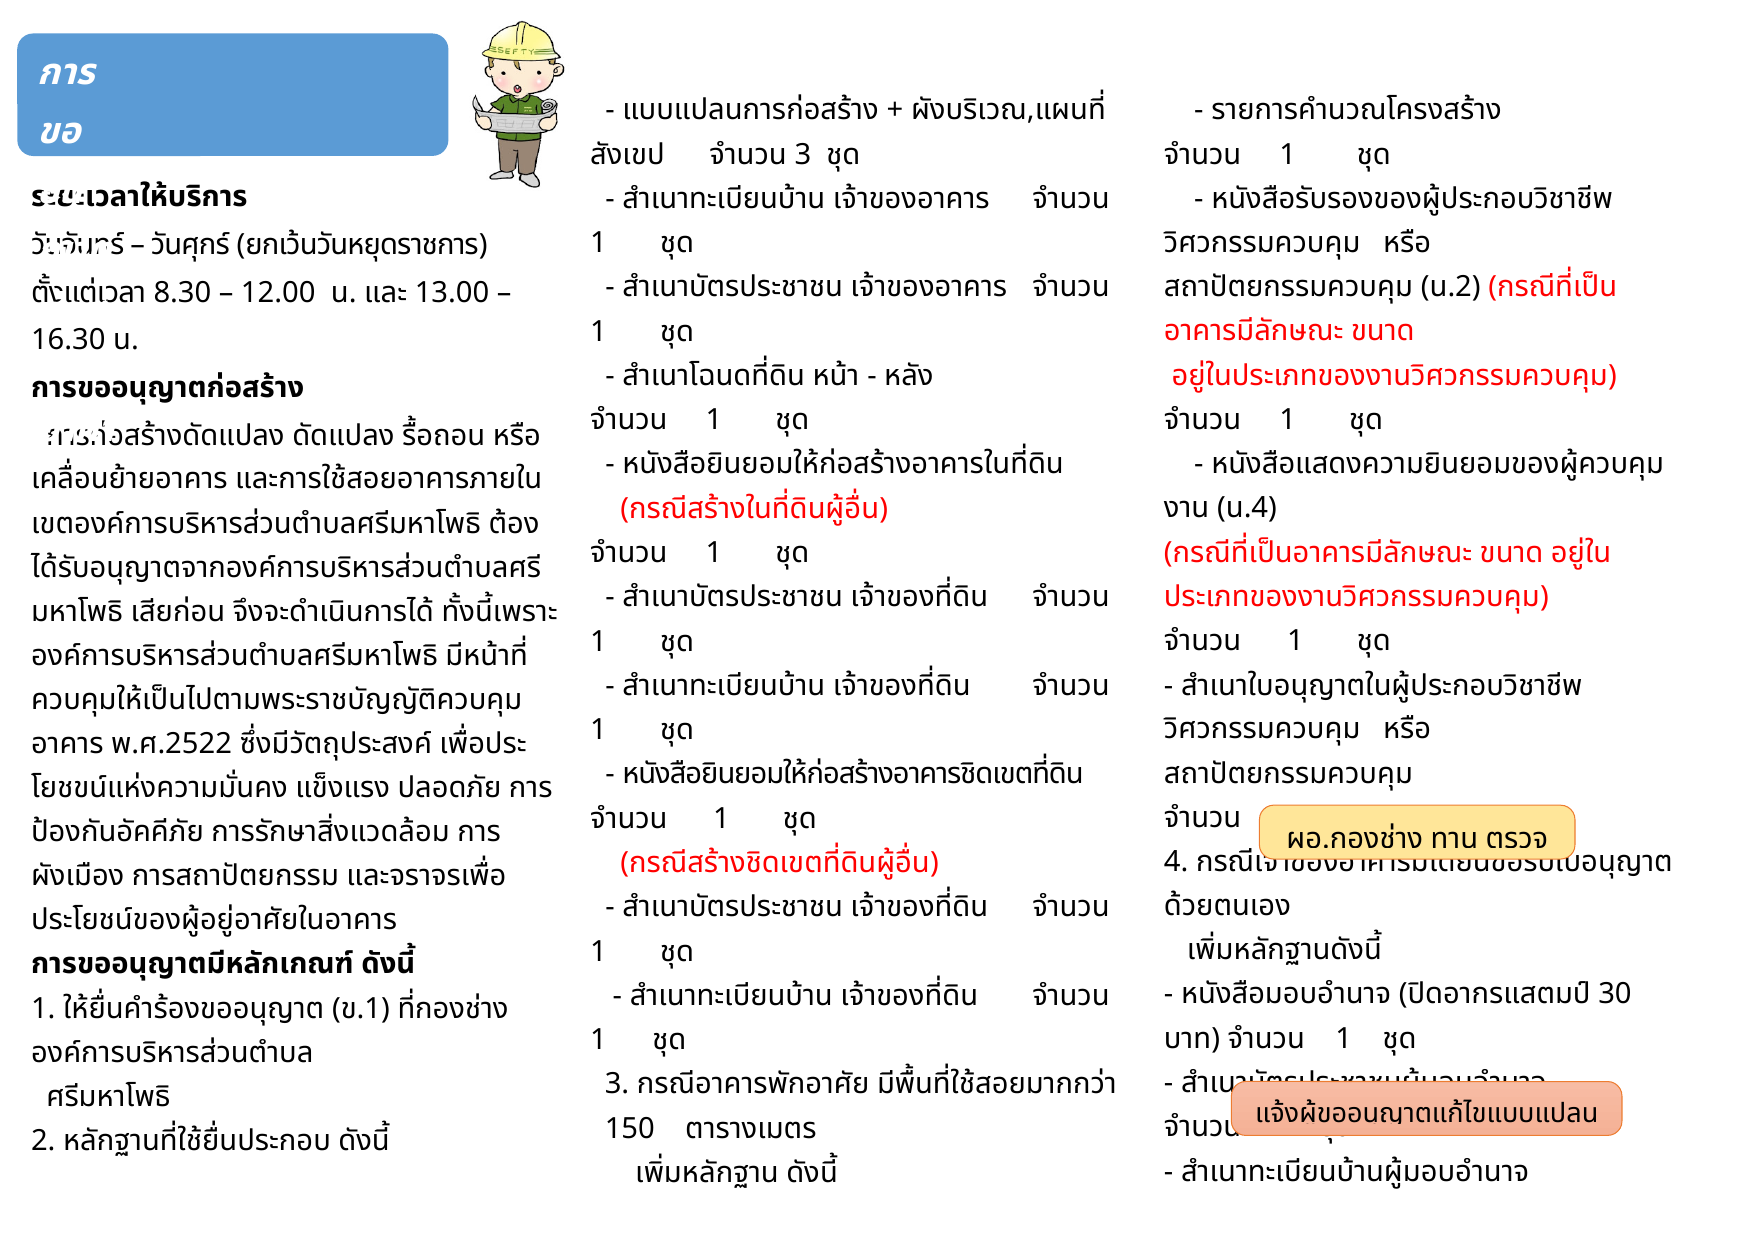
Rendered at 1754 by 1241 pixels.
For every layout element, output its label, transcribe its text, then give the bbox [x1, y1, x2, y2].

list เพิ่มหลักฐาน ดังนี้ [604, 1151, 1119, 1195]
text 2. หลักฐานที่ใช้ยื่นประกอบ ดังนี้ [31, 1119, 560, 1164]
text วันจันทร์ – วันศุกร์ (ยกเว้นวันหยุดราชการ) ตั้งแต่เวลา 8.30 – 12.00 น. และ 13.00 – 16.30 น. [31, 223, 560, 363]
list - สำเนาทะเบียนบ้านผู้มอบอำนาจ จำนวน 1 ชุด [1164, 1150, 1679, 1194]
list 3. กรณีอาคารพักอาศัย มีพื้นที่ใช้สอยมากกว่า 150 ตารางเมตร [604, 1063, 1119, 1151]
text - สำเนาทะเบียนบ้าน เจ้าของอาคาร จำนวน 1 ชุด [597, 177, 1119, 266]
text - หนังสือยินยอมให้ก่อสร้างอาคารในที่ดิน [597, 443, 1119, 487]
text ระยะเวลาให้บริการ [31, 89, 560, 220]
list - รายการคำนวณโครงสร้าง จำนวน 1 ชุด [1164, 89, 1679, 177]
text - หนังสือยินยอมให้ก่อสร้างอาคารชิดเขตที่ดิน จำนวน 1 ชุด [597, 753, 1119, 841]
text - สำเนาบัตรประชาชน เจ้าของที่ดิน จำนวน 1 ชุด [597, 576, 1119, 664]
list - สำเนาใบอนุญาตในผู้ประกอบวิชาชีพวิศวกรรมควบคุม หรือ [1164, 664, 1679, 752]
text (กรณีสร้างในที่ดินผู้อื่น) จำนวน 1 ชุด [597, 487, 1119, 576]
list - สำเนาบัตรประชาชนผู้มอบอำนาจ จำนวน 1 ชุด [1164, 1061, 1679, 1150]
list - หนังสือมอบอำนาจ (ปิดอากรแสตมป์ 30 บาท) จำนวน 1 ชุด [1164, 973, 1679, 1061]
text การก่อสร้างดัดแปลง ดัดแปลง รื้อถอน หรือเคลื่อนย้ายอาคาร และการใช้สอยอาคารภายในเขตองค์การบริหารส่วนตำบลศรีมหาโพธิ ต้องได้รับอนุญาตจากองค์การบริหารส่วนตำบลศรีมหาโพธิ เสียก่อน จึงจะดำเนินการได้ ทั้งนี้เพราะองค์การบริหารส่วนตำบลศรีมหาโพธิ มีหน้าที่ควบคุมให้เป็นไปตามพระราชบัญญัติควบคุมอาคาร พ.ศ.2522 ซึ่งมีวัตถุประสงค์ เพื่อประโยชขน์แห่งความมั่นคง แข็งแรง ปลอดภัย การป้องกันอัคคีภัย การรักษาสิ่งแวดล้อม การผังเมือง การสถาปัตยกรรม และจราจรเพื่อประโยชน์ของผู้อยู่อาศัยในอาคาร [31, 414, 560, 943]
list 4. กรณีเจ้าของอาคารมิได้ยื่นขอรับใบอนุญาตด้วยตนเอง [1164, 840, 1679, 929]
text - สำเนาทะเบียนบ้าน เจ้าของที่ดิน จำนวน 1 ชุด [597, 664, 1119, 753]
list สถาปัตยกรรมควบคุม จำนวน 1 ชุด [1164, 752, 1679, 840]
text การขออนุญาตมีหลักเกณฑ์ ดังนี้ [31, 943, 560, 987]
list อยู่ในประเภทของงานวิศวกรรมควบคุม) จำนวน 1 ชุด [1164, 354, 1679, 442]
text (กรณีสร้างชิดเขตที่ดินผู้อื่น) [597, 841, 1119, 886]
text การขออนุญาตก่อสร้าง [31, 366, 560, 411]
list - หนังสือแสดงความยินยอมของผู้ควบคุมงาน (น.4) [1164, 442, 1679, 531]
text - สำเนาโฉนดที่ดิน หน้า - หลัง จำนวน 1 ชุด [597, 354, 1119, 443]
text ศรีมหาโพธิ [31, 1075, 560, 1119]
list (กรณีที่เป็นอาคารมีลักษณะ ขนาด อยู่ในประเภทของงานวิศวกรรมควบคุม) จำนวน 1 ชุด [1164, 531, 1679, 664]
list สถาปัตยกรรมควบคุม (น.2) (กรณีที่เป็นอาคารมีลักษณะ ขนาด [1164, 266, 1679, 354]
list - สำเนาทะเบียนบ้าน เจ้าของที่ดิน จำนวน 1 ชุด [597, 974, 1119, 1063]
text - แบบแปลนการก่อสร้าง + ผังบริเวณ,แผนที่สังเขป จำนวน 3 ชุด [597, 89, 1119, 177]
text - สำเนาบัตรประชาชน เจ้าของอาคาร จำนวน 1 ชุด [597, 266, 1119, 354]
picture [430, 0, 608, 212]
text - สำเนาบัตรประชาชน เจ้าของที่ดิน จำนวน 1 ชุด [597, 886, 1119, 974]
list - หนังสือรับรองของผู้ประกอบวิชาชีพวิศวกรรมควบคุม หรือ [1164, 177, 1679, 266]
list เพิ่มหลักฐานดังนี้ [1164, 929, 1679, 973]
text 1. ให้ยื่นคำร้องขออนุญาต (ข.1) ที่กองช่าง องค์การบริหารส่วนตำบล [31, 987, 560, 1075]
